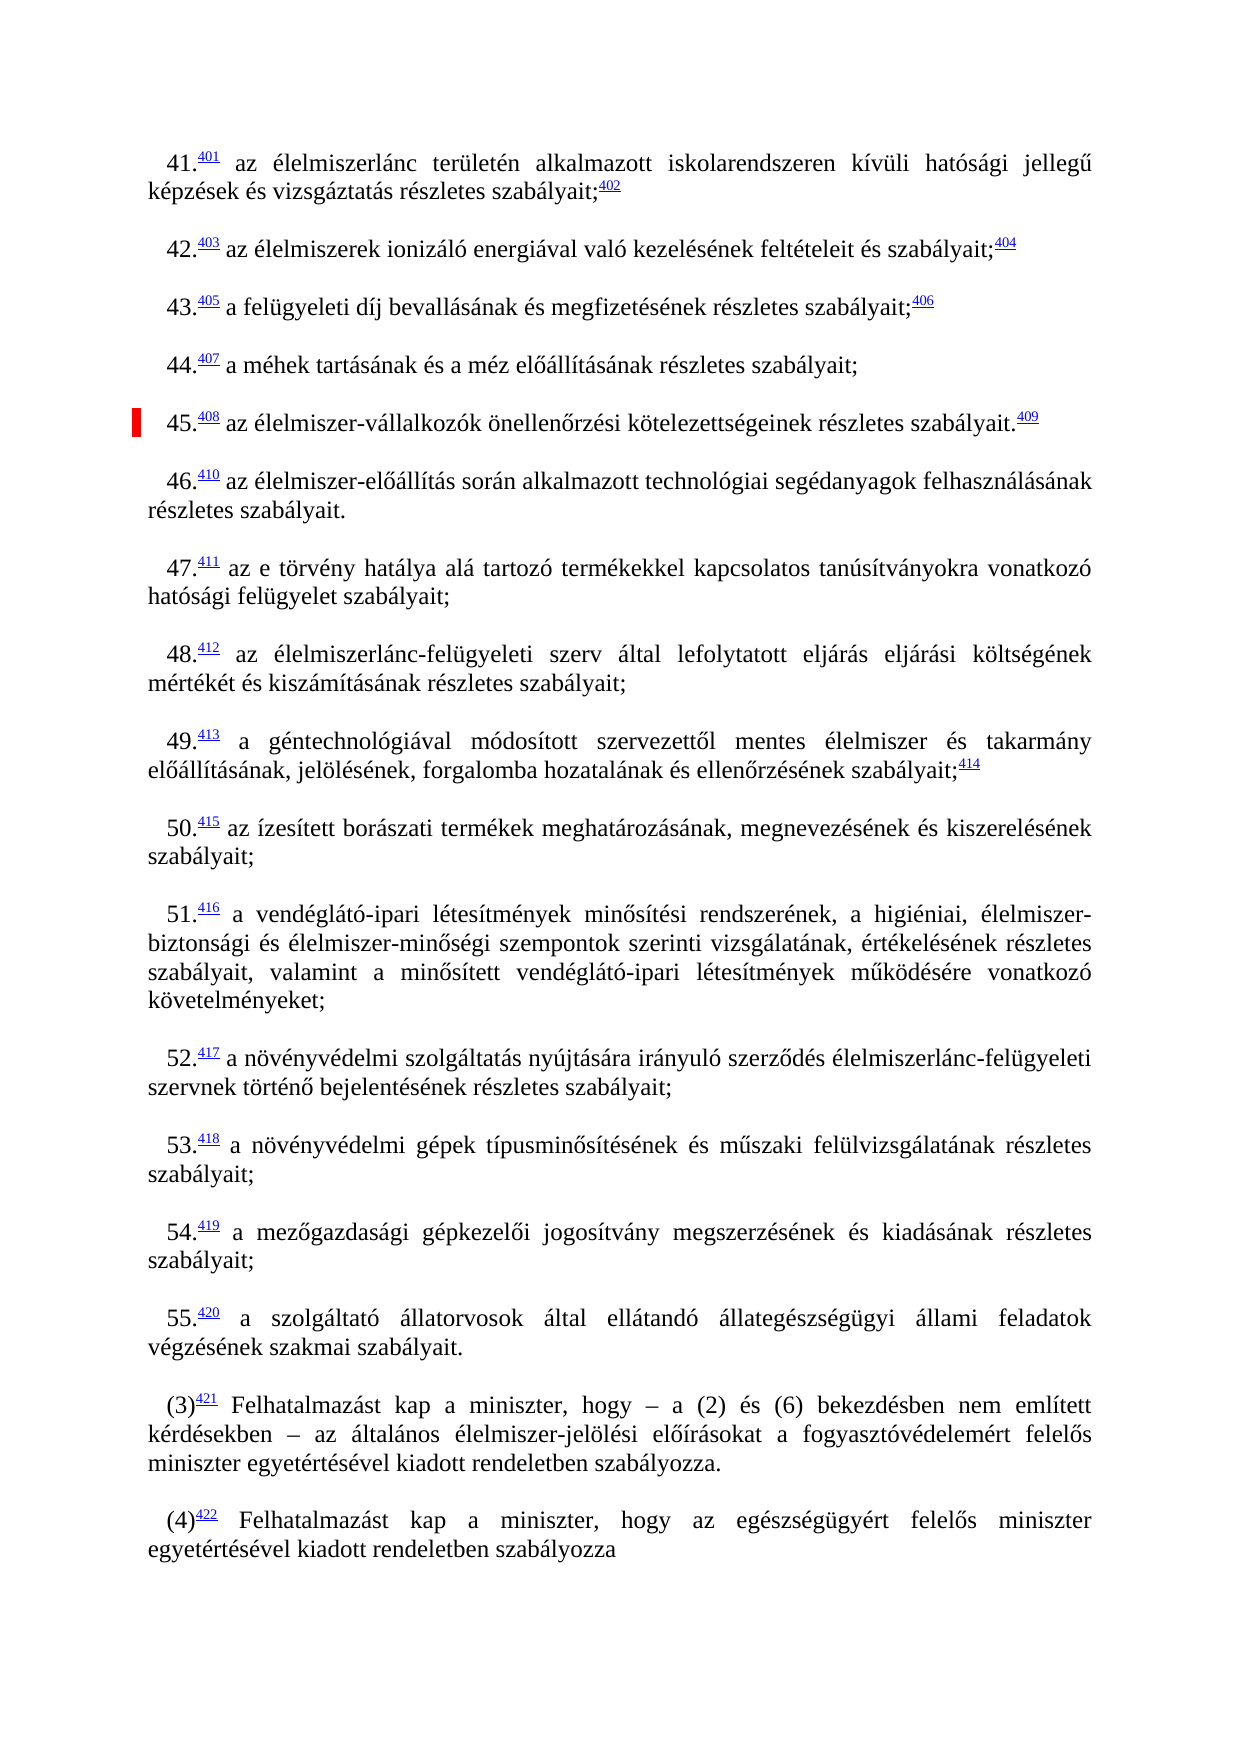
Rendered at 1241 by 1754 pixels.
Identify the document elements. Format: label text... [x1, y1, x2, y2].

text 55.420 a szolgáltató állatorvosok által ellátandó állategészségügyi állami feladatok végzésének szakmai szabályait. [148, 1303, 1093, 1361]
text 47.411 az e törvény hatálya alá tartozó termékekkel kapcsolatos tanúsítványokra vonatkozó hatósági felügyelet szabályait; [148, 553, 1093, 610]
text 49.413 a géntechnológiával módosított szervezettől mentes élelmiszer és takarmány előállításának, jelölésének, forgalomba hozatalának és ellenőrzésének szabályait;414 [148, 726, 1093, 783]
text 45.408 az élelmiszer-vállalkozók önellenőrzési kötelezettségeinek részletes szabályait.409 [141, 408, 1093, 437]
text 44.407 a méhek tartásának és a méz előállításának részletes szabályait; [148, 350, 1093, 379]
text 50.415 az ízesített borászati termékek meghatározásának, megnevezésének és kiszerelésének szabályait; [148, 813, 1093, 870]
text 46.410 az élelmiszer-előállítás során alkalmazott technológiai segédanyagok felhasználásának részletes szabályait. [148, 466, 1093, 523]
text (4)422 Felhatalmazást kap a miniszter, hogy az egészségügyért felelős miniszter egyetértésével kiadott rendeletben szabályozza [148, 1506, 1093, 1563]
text 41.401 az élelmiszerlánc területén alkalmazott iskolarendszeren kívüli hatósági jellegű képzések és vizsgáztatás részletes szabályait;402 [148, 148, 1093, 205]
text 54.419 a mezőgazdasági gépkezelői jogosítvány megszerzésének és kiadásának részletes szabályait; [148, 1217, 1093, 1274]
text 43.405 a felügyeleti díj bevallásának és megfizetésének részletes szabályait;406 [148, 292, 1093, 321]
text 53.418 a növényvédelmi gépek típusminősítésének és műszaki felülvizsgálatának részletes szabályait; [148, 1130, 1093, 1188]
text 48.412 az élelmiszerlánc-felügyeleti szerv által lefolytatott eljárás eljárási költségének mértékét és kiszámításának részletes szabályait; [148, 639, 1093, 697]
text 42.403 az élelmiszerek ionizáló energiával való kezelésének feltételeit és szabályait;404 [148, 234, 1093, 263]
text 52.417 a növényvédelmi szolgáltatás nyújtására irányuló szerződés élelmiszerlánc-felügyeleti szervnek történő bejelentésének részletes szabályait; [148, 1043, 1093, 1101]
text (3)421 Felhatalmazást kap a miniszter, hogy – a (2) és (6) bekezdésben nem említett kérdésekben – az általános élelmiszer-jelölési előírásokat a fogyasztóvédelemért felelős miniszter egyetértésével kiadott rendeletben szabályozza. [148, 1390, 1093, 1476]
text 51.416 a vendéglátó-ipari létesítmények minősítési rendszerének, a higiéniai, élelmiszer-biztonsági és élelmiszer-minőségi szempontok szerinti vizsgálatának, értékelésének részletes szabályait, valamint a minősített vendéglátó-ipari létesítmények működésére vonatkozó követelményeket; [148, 899, 1093, 1014]
